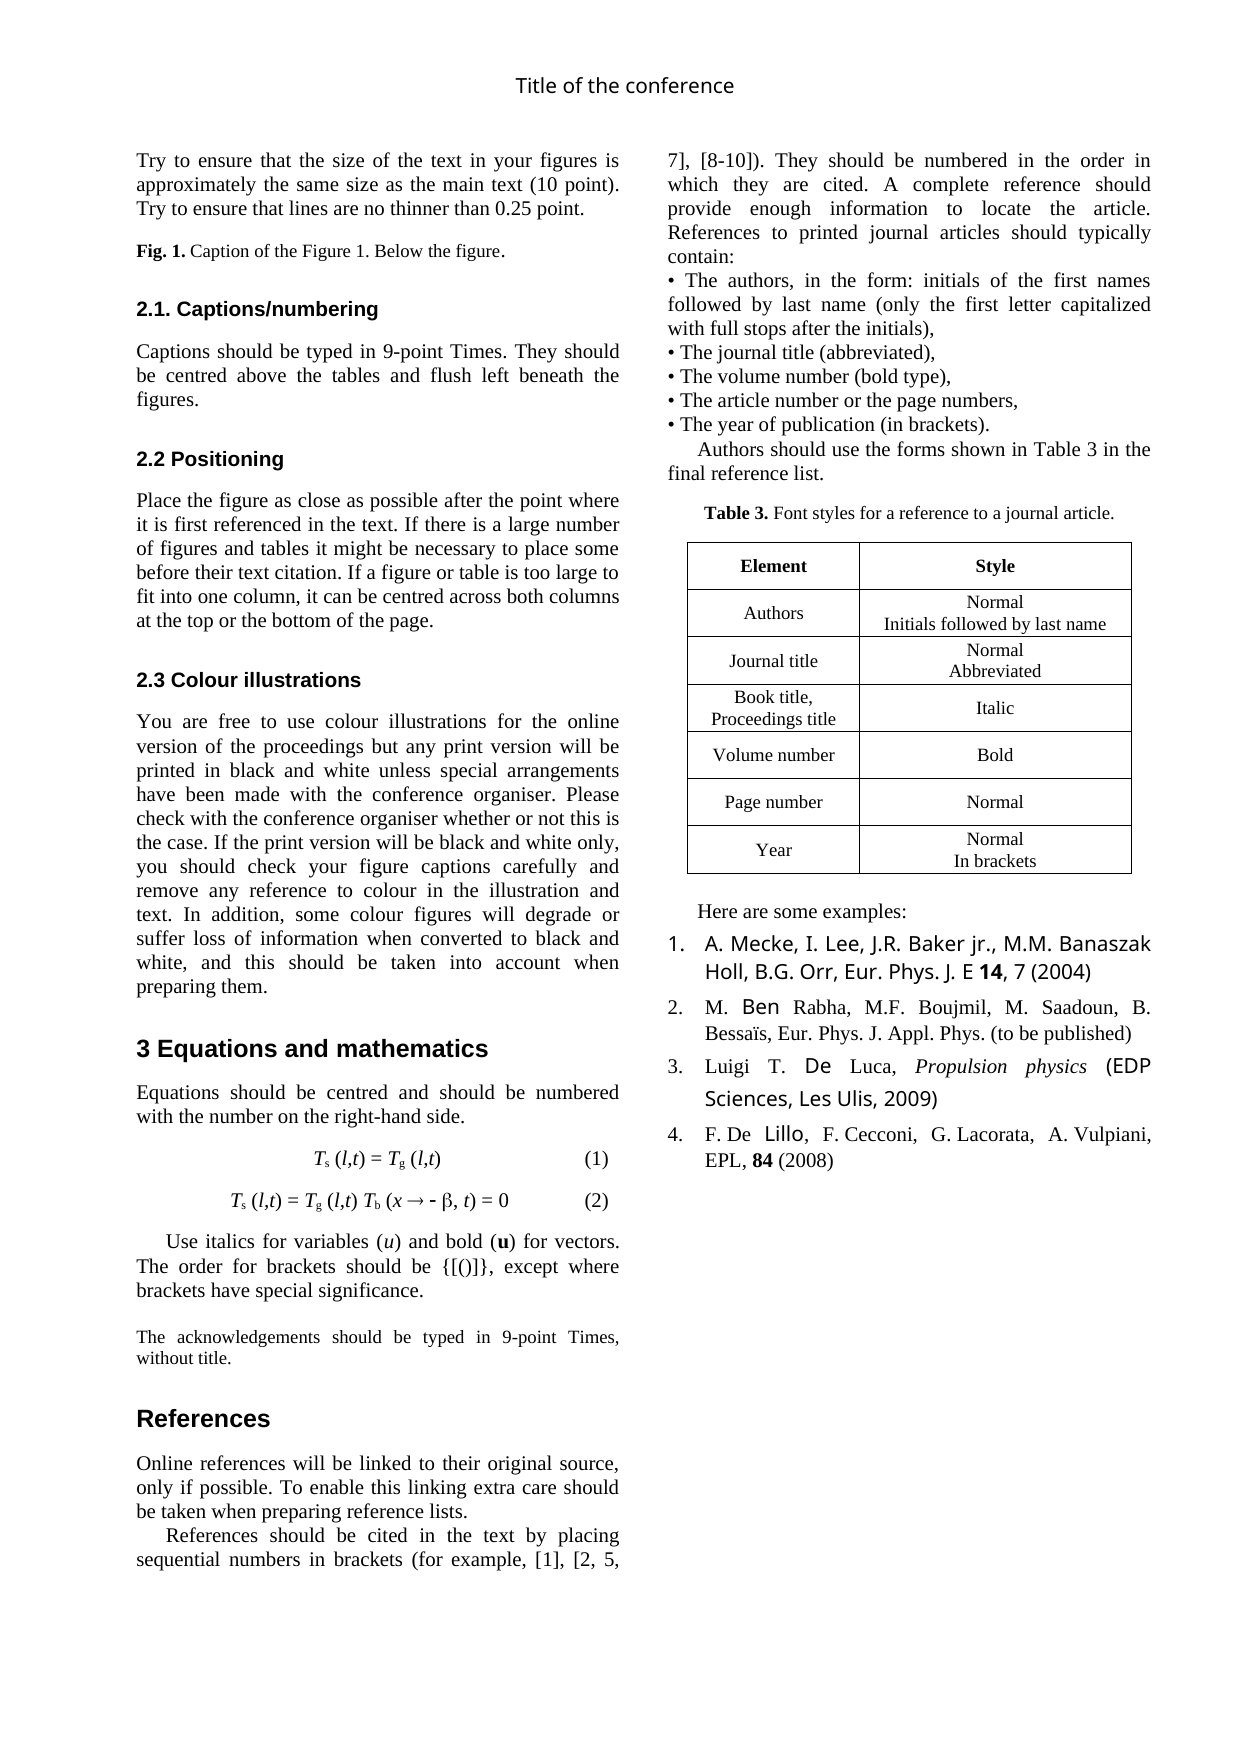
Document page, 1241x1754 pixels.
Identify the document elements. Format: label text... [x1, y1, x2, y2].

text Online references will be linked to their original source, only if possible. To enable this linking extra care should be taken when preparing reference lists. [136, 1451, 620, 1523]
text You are free to use colour illustrations for the online version of the proceedings but any print version will be printed in black and white unless special arrangements have been made with the conference organiser. Please check with the conference organiser whether or not this is the case. If the print version will be black and white only, you should check your figure captions carefully and remove any reference to colour in the illustration and text. In addition, some colour figures will degrade or suffer loss of information when converted to black and white, and this should be taken into account when preparing them. [136, 709, 620, 998]
table_cell Book title, Proceedings title [688, 685, 859, 731]
text Table 3. Font styles for a reference to a journal article. [667, 502, 1152, 524]
text 2.1. Captions/numbering [136, 297, 620, 321]
text References [136, 1404, 620, 1433]
text • The year of publication (in brackets). [667, 412, 1152, 436]
table_cell Authors [688, 590, 859, 636]
text 2.2 Positioning [136, 446, 620, 470]
table_cell Bold [860, 732, 1131, 778]
table_header Element [688, 543, 859, 589]
text The acknowledgements should be typed in 9-point Times, without title. [136, 1326, 620, 1369]
text Authors should use the forms shown in Table the final reference list. [667, 436, 1152, 484]
text • The article number or the page numbers, [667, 388, 1152, 412]
table_cell Normal In brackets [860, 826, 1131, 873]
text Here are some examples: [667, 899, 1152, 923]
text Ts (l,t) = Tg (l,t) Tb (x   , t) = 0 (2) [136, 1188, 620, 1212]
text Ts (l,t) = Tg (l,t) (1) [136, 1146, 620, 1170]
table_cell Page number [688, 779, 859, 825]
text References should be cited in the text by placing sequential numbers in brackets (for example, [1], [2, 5, 7], [8-10]). They should be numbered in the order in which they are cited. A complete reference should provide enough information to locate the article. References to printed journal articles should typically contain: [136, 1523, 620, 1571]
text Use italics for variables (u) and bold (u) for vectors. The order for brackets should be {[()]}, except where brackets have special significance. [136, 1229, 620, 1302]
list A. Mecke, I. Lee, J.R. Baker jr., M.M. Banaszak Holl, B.G. Orr, Eur. Phys. J. E 14, 7 (2004) [667, 929, 1152, 986]
text Fig. 1. Caption of the Figure 1. Below the figure. [136, 238, 620, 262]
table_cell Volume number [688, 732, 859, 778]
table_header Style [860, 543, 1131, 589]
table_cell Normal [860, 779, 1131, 825]
table_cell Normal Abbreviated [860, 637, 1131, 683]
table_cell Italic [860, 685, 1131, 731]
text Equations should be centred and should be numbered with the number on the right-hand side. [136, 1080, 620, 1128]
list F. De Lillo, F. Cecconi, G. Lacorata, A. Vulpiani, EPL, 84 (2008) [667, 1119, 1152, 1172]
text 3 Equations and mathematics [136, 1034, 620, 1062]
text • The authors, in the form: initials of the first names followed by last name (only the first letter capitalized with full stops after the initials), [667, 268, 1152, 340]
table_cell Normal Initials followed by last name [860, 590, 1131, 636]
list M. Ben Rabha, M.F. Boujmil, M. Saadoun, B. Bessaïs, Eur. Phys. J. Appl. Phys. (to be published) [667, 992, 1152, 1044]
text • The journal title (abbreviated), [667, 340, 1152, 364]
text 2.3 Colour illustrations [136, 668, 620, 692]
text Place the figure as close as possible after the point where it is first referenced in the text. If there is a large number of figures and tables it might be necessary to place some before their text citation. If a figure or table is too large to fit into one column, it can be centred across both columns at the top or the bottom of the page. [136, 488, 620, 632]
text • The volume number (bold type), [667, 364, 1152, 388]
text Captions should be typed in 9-point Times. They should be centred above the tables and flush left beneath the figures. [136, 339, 620, 411]
table_cell Year [688, 826, 859, 873]
text References should be cited in the text by placing sequential numbers in brackets (for example, [1], [2, 5, 7], [8-10]). They should be numbered in the order in which they are cited. A complete reference should provide enough information to locate the article. References to printed journal articles should typically contain: [667, 148, 1152, 268]
table_cell Journal title [688, 637, 859, 683]
list Luigi T. De Luca, Propulsion physics (EDP Sciences, Les Ulis, 2009) [667, 1051, 1152, 1113]
